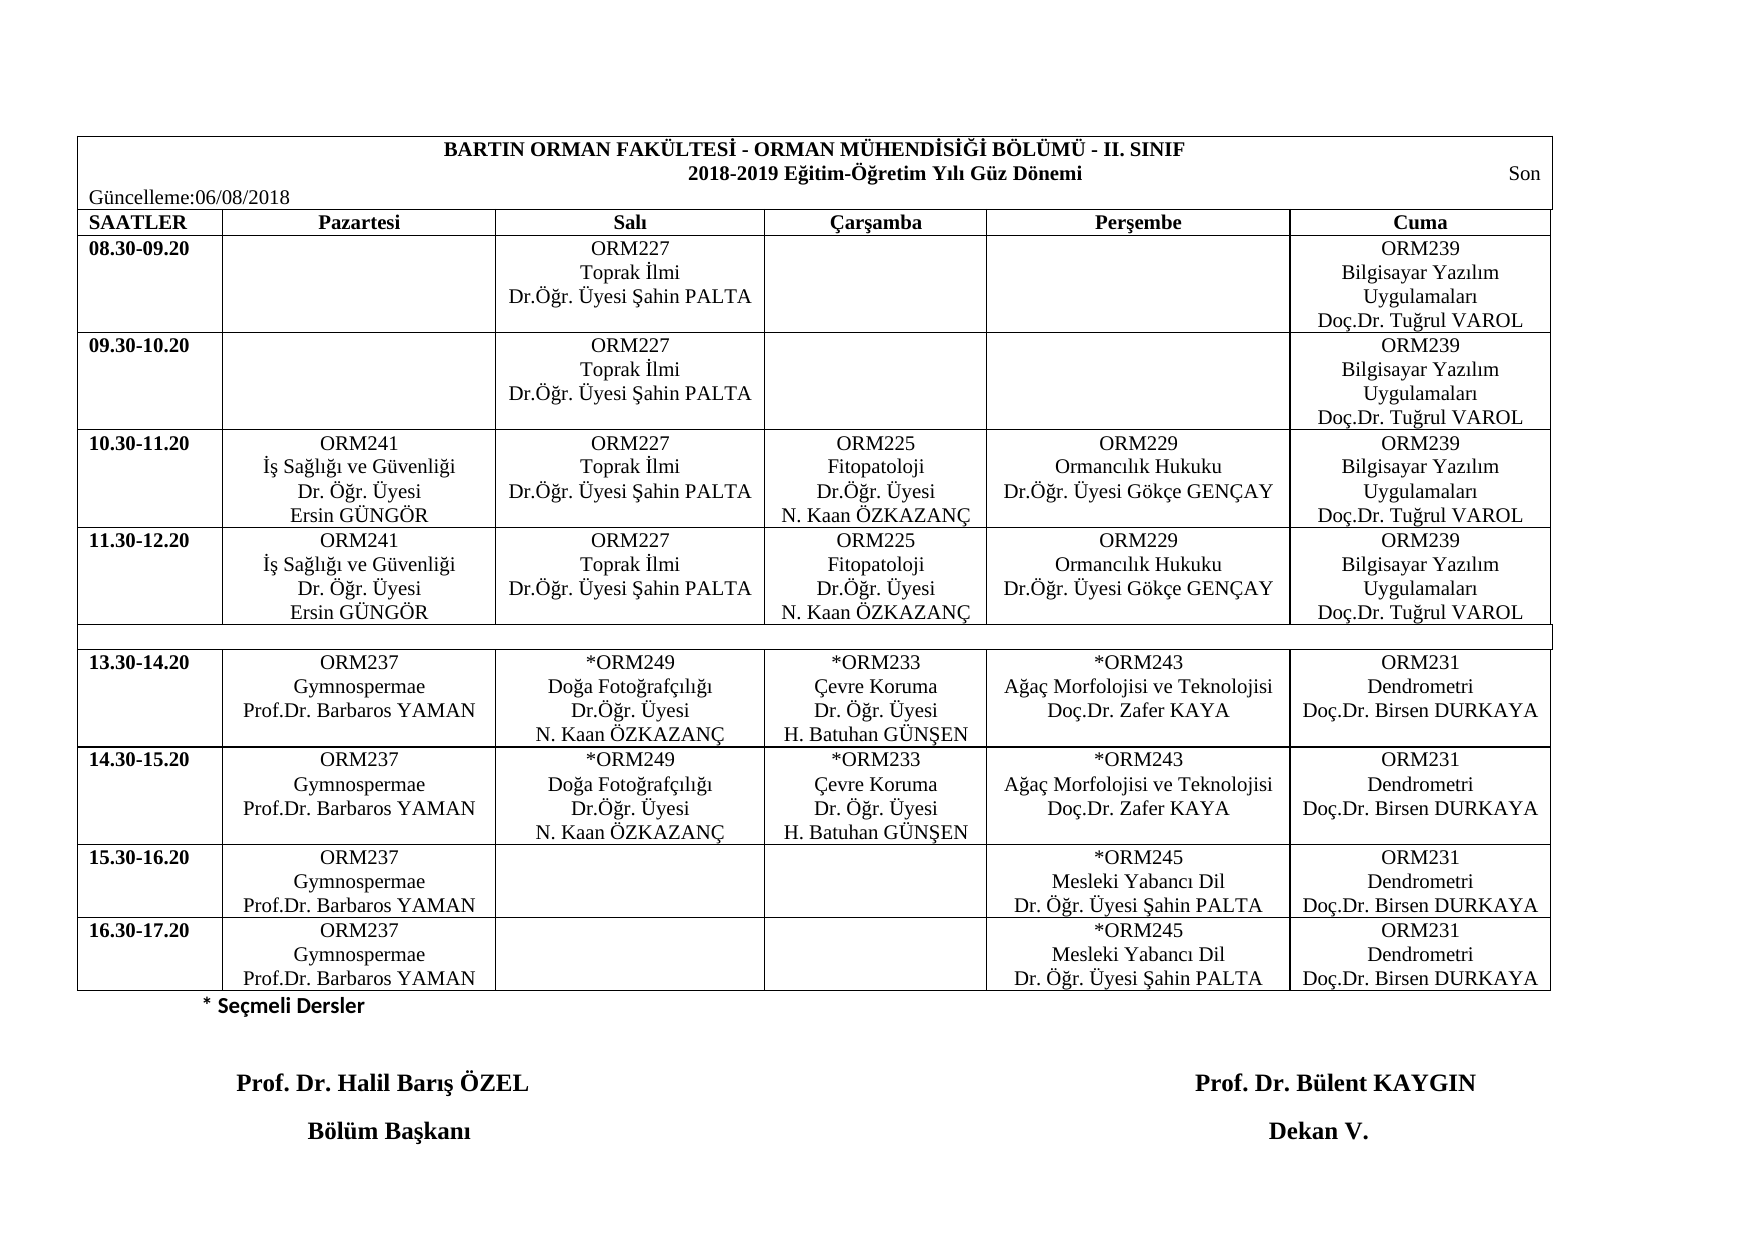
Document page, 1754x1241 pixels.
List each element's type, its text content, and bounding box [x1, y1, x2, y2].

table_cell *ORM243 Ağaç Morfolojisi ve Teknolojisi Doç.Dr. Zafer KAYA [987, 650, 1289, 746]
table_cell ORM239 Bilgisayar Yazılım Uygulamaları Doç.Dr. Tuğrul VAROL [1291, 333, 1550, 429]
table_cell ORM227 Toprak İlmi Dr.Öğr. Üyesi Şahin PALTA [496, 430, 764, 527]
table_cell ORM237 Gymnospermae Prof.Dr. Barbaros YAMAN [223, 918, 495, 990]
table_cell ORM239 Bilgisayar Yazılım Uygulamaları Doç.Dr. Tuğrul VAROL [1291, 236, 1550, 332]
list * Seçmeli Dersler [201, 991, 1665, 1019]
table_cell ORM237 Gymnospermae Prof.Dr. Barbaros YAMAN [223, 845, 495, 917]
table_cell ORM227 Toprak İlmi Dr.Öğr. Üyesi Şahin PALTA [496, 528, 764, 624]
table_cell ORM239 Bilgisayar Yazılım Uygulamaları Doç.Dr. Tuğrul VAROL [1291, 430, 1550, 527]
table_cell [765, 333, 986, 429]
table_cell Pazartesi [223, 210, 495, 235]
table_cell 13.30-14.20 [78, 650, 222, 746]
table_cell [765, 236, 986, 332]
table_cell ORM229 Ormancılık Hukuku Dr.Öğr. Üyesi Gökçe GENÇAY [987, 430, 1289, 527]
table_cell ORM241 İş Sağlığı ve Güvenliği Dr. Öğr. Üyesi Ersin GÜNGÖR [223, 528, 495, 624]
table_cell ORM237 Gymnospermae Prof.Dr. Barbaros YAMAN [223, 748, 495, 844]
table_cell Perşembe [987, 210, 1289, 235]
table_cell ORM237 Gymnospermae Prof.Dr. Barbaros YAMAN [223, 650, 495, 746]
text Prof. Dr. Halil Barış ÖZEL Prof. Dr. Bülent KAYGIN [162, 1068, 1665, 1097]
table_cell 11.30-12.20 [78, 528, 222, 624]
table_cell 14.30-15.20 [78, 748, 222, 844]
table_cell 16.30-17.20 [78, 918, 222, 990]
table_cell 10.30-11.20 [78, 430, 222, 527]
table_cell 09.30-10.20 [78, 333, 222, 429]
table_cell [496, 845, 764, 917]
table_cell *ORM245 Mesleki Yabancı Dil Dr. Öğr. Üyesi Şahin PALTA [987, 918, 1289, 990]
table_cell [223, 236, 495, 332]
table_cell [765, 918, 986, 990]
table_cell ORM241 İş Sağlığı ve Güvenliği Dr. Öğr. Üyesi Ersin GÜNGÖR [223, 430, 495, 527]
table_cell ORM225 Fitopatoloji Dr.Öğr. Üyesi N. Kaan ÖZKAZANÇ [765, 528, 986, 624]
table_cell ORM227 Toprak İlmi Dr.Öğr. Üyesi Şahin PALTA [496, 333, 764, 429]
table_cell *ORM249 Doğa Fotoğrafçılığı Dr.Öğr. Üyesi N. Kaan ÖZKAZANÇ [496, 650, 764, 746]
table_cell *ORM233 Çevre Koruma Dr. Öğr. Üyesi H. Batuhan GÜNŞEN [765, 748, 986, 844]
table_header BARTIN ORMAN FAKÜLTESİ - ORMAN MÜHENDİSİĞİ BÖLÜMÜ - II. SINIF 2018-2019 Eğitim-Öğretim Yılı Güz Dönemi Son Güncelleme:06/08/2018 [78, 137, 1552, 209]
table_cell ORM231 Dendrometri Doç.Dr. Birsen DURKAYA [1291, 748, 1550, 844]
table_cell Cuma [1291, 210, 1550, 235]
table_cell Salı [496, 210, 764, 235]
table_cell 08.30-09.20 [78, 236, 222, 332]
table_cell ORM225 Fitopatoloji Dr.Öğr. Üyesi N. Kaan ÖZKAZANÇ [765, 430, 986, 527]
table_cell [987, 236, 1289, 332]
text Bölüm Başkanı Dekan V. [89, 1116, 1665, 1145]
table_cell ORM229 Ormancılık Hukuku Dr.Öğr. Üyesi Gökçe GENÇAY [987, 528, 1289, 624]
table_cell ORM231 Dendrometri Doç.Dr. Birsen DURKAYA [1291, 918, 1550, 990]
table_cell [496, 918, 764, 990]
table_cell *ORM245 Mesleki Yabancı Dil Dr. Öğr. Üyesi Şahin PALTA [987, 845, 1289, 917]
table_cell *ORM249 Doğa Fotoğrafçılığı Dr.Öğr. Üyesi N. Kaan ÖZKAZANÇ [496, 748, 764, 844]
table_cell [78, 625, 1552, 649]
table_cell ORM227 Toprak İlmi Dr.Öğr. Üyesi Şahin PALTA [496, 236, 764, 332]
table_cell SAATLER [78, 210, 222, 235]
table_cell *ORM243 Ağaç Morfolojisi ve Teknolojisi Doç.Dr. Zafer KAYA [987, 748, 1289, 844]
table_cell ORM231 Dendrometri Doç.Dr. Birsen DURKAYA [1291, 650, 1550, 746]
table_cell *ORM233 Çevre Koruma Dr. Öğr. Üyesi H. Batuhan GÜNŞEN [765, 650, 986, 746]
table_cell 15.30-16.20 [78, 845, 222, 917]
table_cell [987, 333, 1289, 429]
table_cell ORM231 Dendrometri Doç.Dr. Birsen DURKAYA [1291, 845, 1550, 917]
table_cell [765, 845, 986, 917]
table_cell Çarşamba [765, 210, 986, 235]
table_cell [223, 333, 495, 429]
table_cell ORM239 Bilgisayar Yazılım Uygulamaları Doç.Dr. Tuğrul VAROL [1291, 528, 1550, 624]
